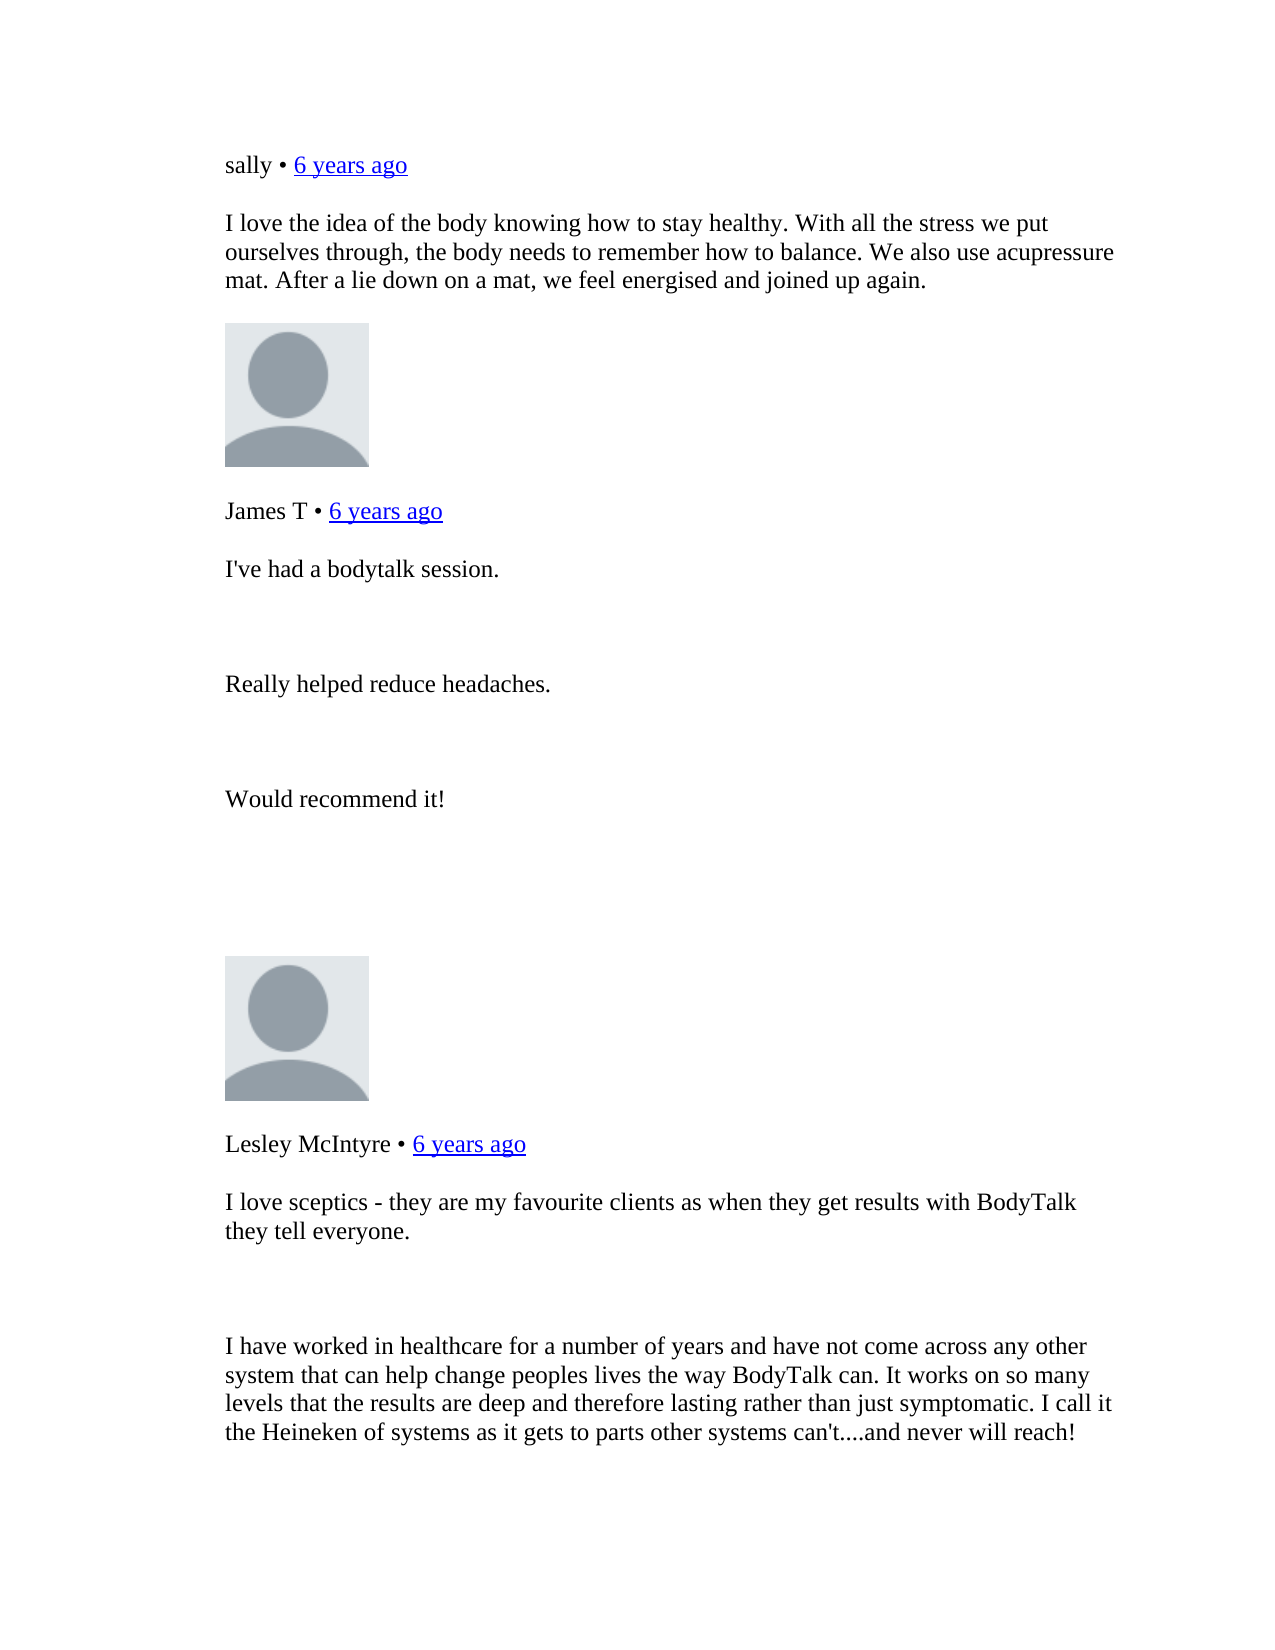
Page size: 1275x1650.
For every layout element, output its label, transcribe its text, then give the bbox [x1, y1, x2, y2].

picture [225, 323, 369, 467]
text Lesley McIntyre • 6 years ago [225, 1129, 1125, 1158]
text James T • 6 years ago [225, 496, 1125, 525]
text sally • 6 years ago [225, 150, 1125, 179]
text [225, 1187, 1125, 1475]
text I love the idea of the body knowing how to stay healthy. With all the stress we put ourselves through, the body needs to remember how to balance. We also use acupressure mat. After a lie down on a mat, we feel energised and joined up again. [225, 208, 1125, 294]
picture [225, 956, 369, 1101]
text I've had a bodytalk session. Really helped reduce headaches. Would recommend it! [225, 554, 1125, 927]
